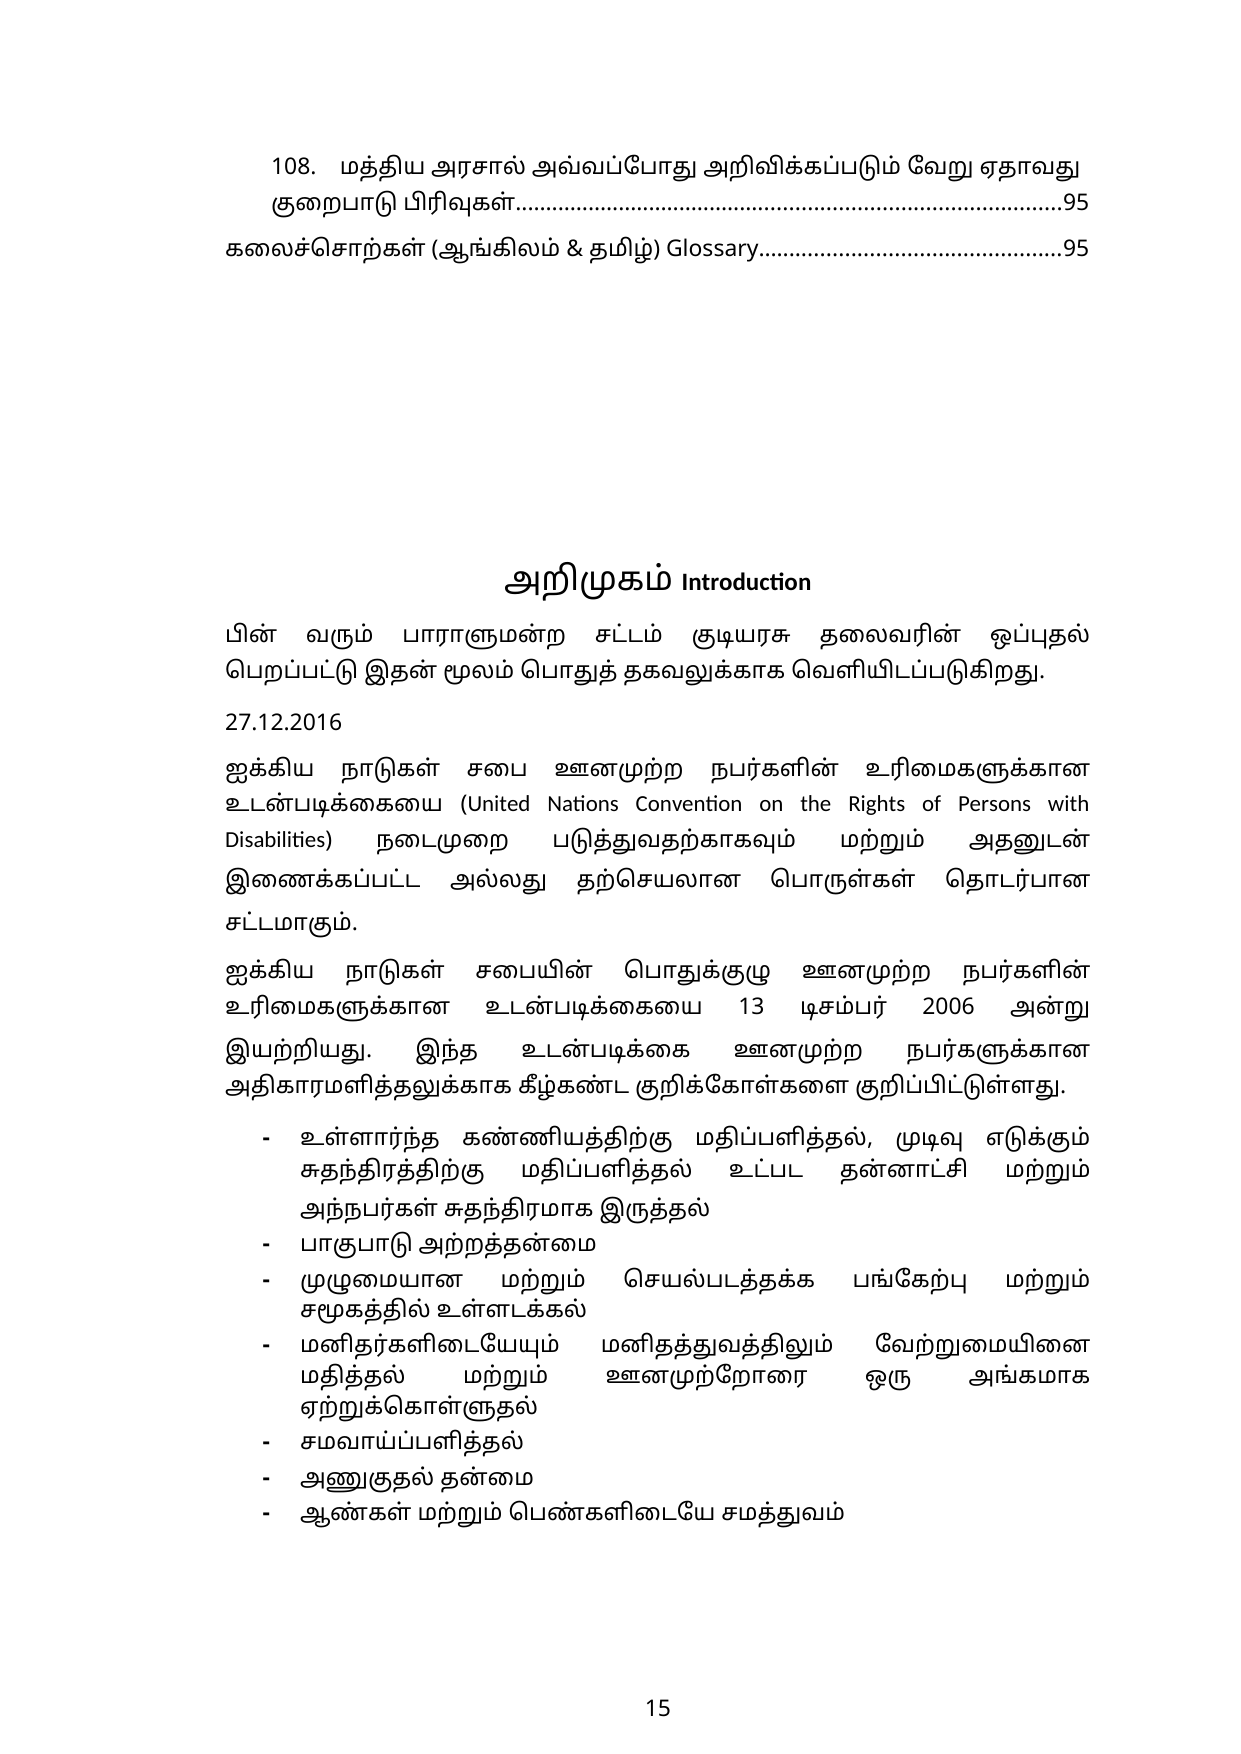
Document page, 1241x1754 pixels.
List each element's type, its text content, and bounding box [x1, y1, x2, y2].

list மனிதர்களிடையேயும் மனிதத்துவத்திலும் வேற்றுமையினை மதித்தல் மற்றும் ஊனமுற்றோரை ஒரு அங்கமாக ஏற்றுக்கொள்ளுதல் [262, 1328, 1090, 1423]
text பின் வரும் பாராளுமன்ற சட்டம் குடியரசு தலைவரின் ஒப்புதல் பெறப்பட்டு இதன் மூலம் பொதுத் தகவலுக்காக வெளியிடப்படுகிறது. [225, 623, 1090, 687]
list ஆண்கள் மற்றும் பெண்களிடையே சமத்துவம் [262, 1496, 1090, 1529]
subtitle அறிமுகம் Introduction [225, 561, 1090, 603]
list முழுமையான மற்றும் செயல்படத்தக்க பங்கேற்பு மற்றும் சமூகத்தில் உள்ளடக்கல் [262, 1262, 1090, 1326]
list சமவாய்ப்பளித்தல் [262, 1425, 1090, 1458]
list பாகுபாடு அற்றத்தன்மை [262, 1227, 1090, 1260]
text 27.12.2016 [225, 706, 1090, 737]
list அணுகுதல் தன்மை [262, 1460, 1090, 1493]
text ஐக்கிய நாடுகள் சபை ஊனமுற்ற நபர்களின் உரிமைகளுக்கான உடன்படிக்கையை (United Nations Convention on the Rights of Persons with Disabilities) நடைமுறை படுத்துவதற்காகவும் மற்றும் அதனுடன் இணைக்கப்பட்ட அல்லது தற்செயலான பொருள்கள் தொடர்பான சட்டமாகும். [225, 756, 1090, 939]
list உள்ளார்ந்த கண்ணியத்திற்கு மதிப்பளித்தல், முடிவு எடுக்கும் சுதந்திரத்திற்கு மதிப்பளித்தல் உட்பட தன்னாட்சி மற்றும் அந்நபர்கள் சுதந்திரமாக இருத்தல் [262, 1121, 1090, 1225]
text ஐக்கிய நாடுகள் சபையின் பொதுக்குழு ஊனமுற்ற நபர்களின் உரிமைகளுக்கான உடன்படிக்கையை 13 டிசம்பர் 2006 அன்று இயற்றியது. இந்த உடன்படிக்கை ஊனமுற்ற நபர்களுக்கான அதிகாரமளித்தலுக்காக கீழ்கண்ட குறிக்கோள்களை குறிப்பிட்டுள்ளது. [225, 959, 1090, 1102]
